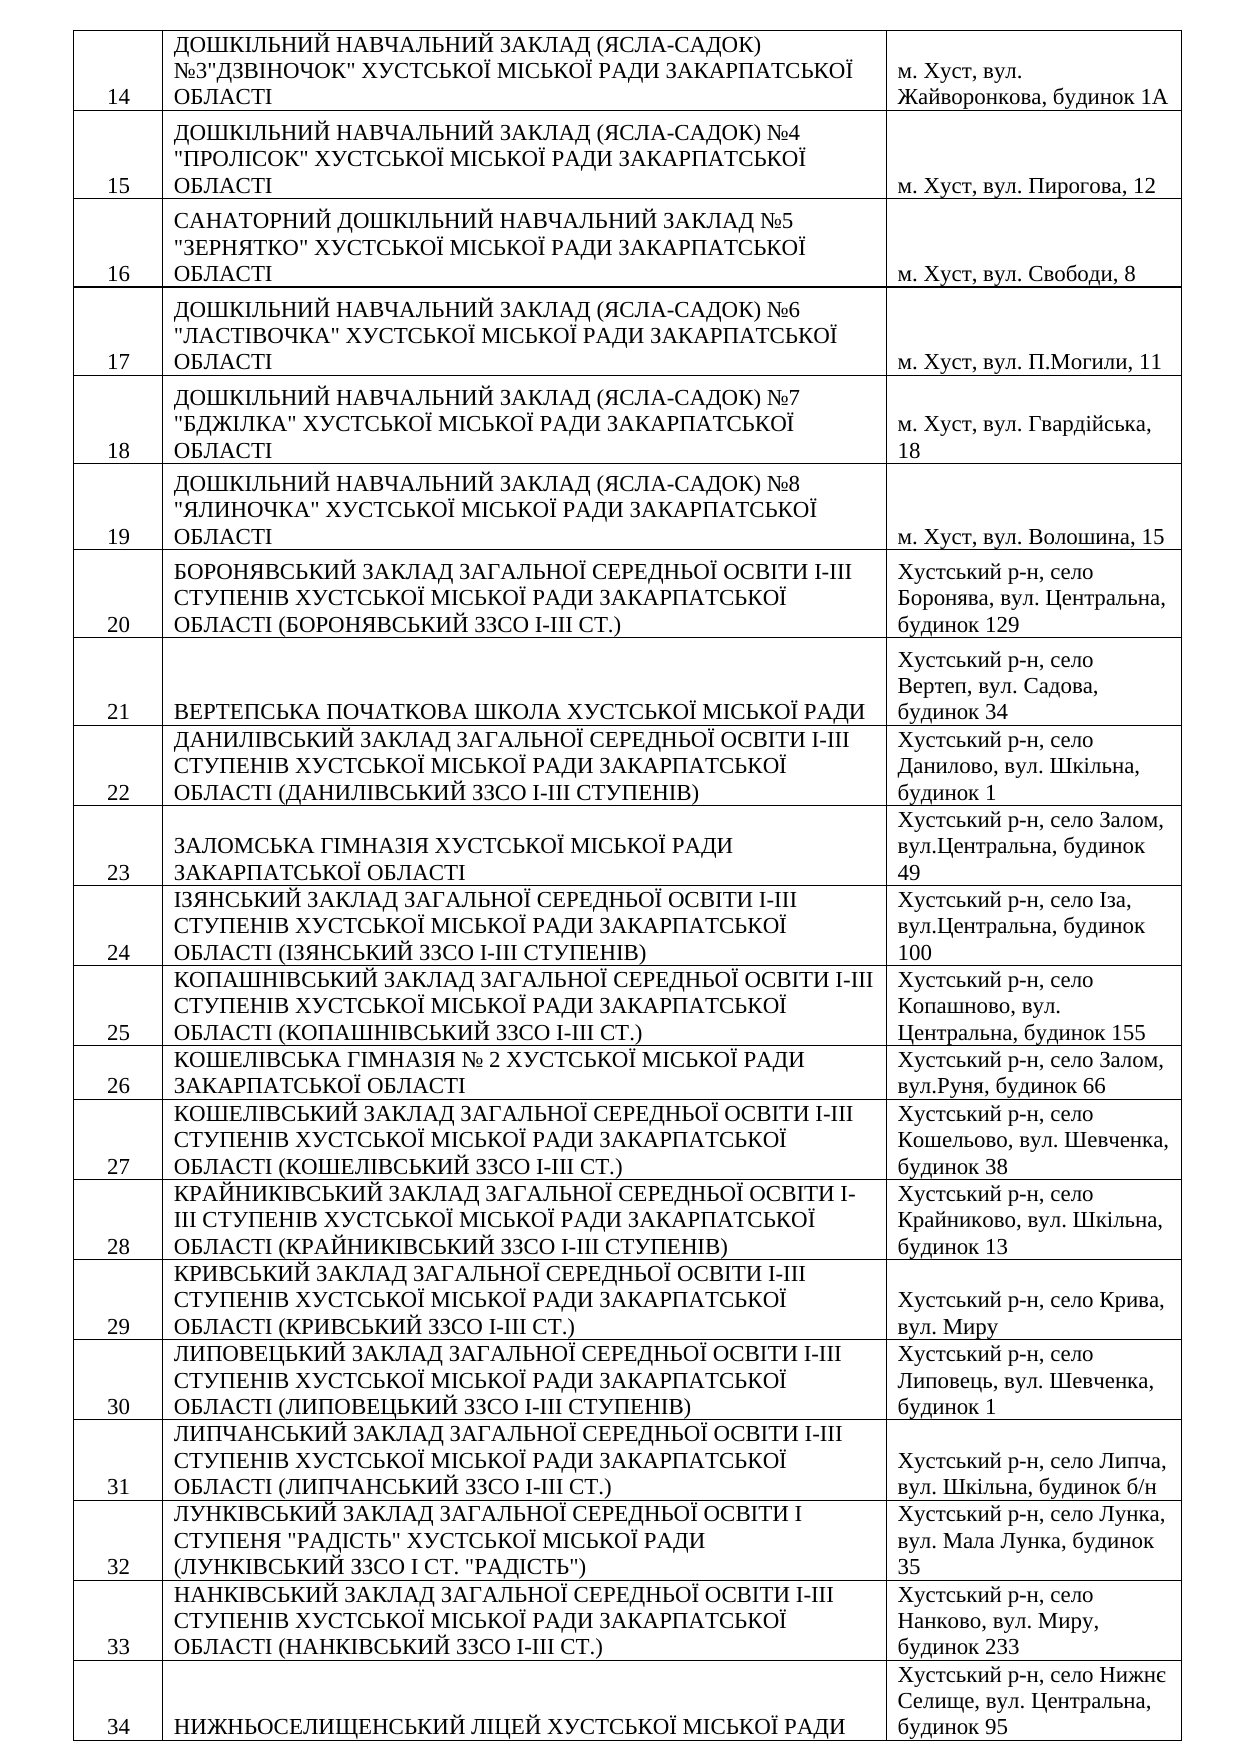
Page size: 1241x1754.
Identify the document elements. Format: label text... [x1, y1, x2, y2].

table_cell Хустський р-н, село Іза, вул.Центральна, будинок 100 [887, 886, 1181, 965]
table_cell Хустський р-н, село Липча, вул. Шкільна, будинок б/н [887, 1420, 1181, 1499]
table_cell 28 [74, 1180, 162, 1259]
table_cell Хустський р-н, село Боронява, вул. Центральна, будинок 129 [887, 550, 1181, 637]
table_cell Хустський р-н, село Данилово, вул. Шкільна, будинок 1 [887, 726, 1181, 805]
table_cell м. Хуст, вул. П.Могили, 11 [887, 288, 1181, 375]
table_cell ДОШКІЛЬНИЙ НАВЧАЛЬНИЙ ЗАКЛАД (ЯСЛА-САДОК) №4 "ПРОЛІСОК" ХУСТСЬКОЇ МІСЬКОЇ РАДИ ЗАКАРПАТСЬКОЇ ОБЛАСТІ [163, 111, 886, 198]
table_cell 23 [74, 806, 162, 885]
table_cell м. Хуст, вул. Свободи, 8 [887, 199, 1181, 286]
table_cell 14 [74, 31, 162, 110]
table_cell ЗАЛОМСЬКА ГІМНАЗІЯ ХУСТСЬКОЇ МІСЬКОЇ РАДИ ЗАКАРПАТСЬКОЇ ОБЛАСТІ [163, 806, 886, 885]
table_cell ЛУНКІВСЬКИЙ ЗАКЛАД ЗАГАЛЬНОЇ СЕРЕДНЬОЇ ОСВІТИ І СТУПЕНЯ "РАДІСТЬ" ХУСТСЬКОЇ МІСЬКОЇ РАДИ (ЛУНКІВСЬКИЙ ЗЗСО І СТ. "РАДІСТЬ") [163, 1501, 886, 1579]
table_cell САНАТОРНИЙ ДОШКІЛЬНИЙ НАВЧАЛЬНИЙ ЗАКЛАД №5 "ЗЕРНЯТКО" ХУСТСЬКОЇ МІСЬКОЇ РАДИ ЗАКАРПАТСЬКОЇ ОБЛАСТІ [163, 199, 886, 286]
table_cell ДОШКІЛЬНИЙ НАВЧАЛЬНИЙ ЗАКЛАД (ЯСЛА-САДОК) №8 "ЯЛИНОЧКА" ХУСТСЬКОЇ МІСЬКОЇ РАДИ ЗАКАРПАТСЬКОЇ ОБЛАСТІ [163, 464, 886, 549]
table_cell ЛИПОВЕЦЬКИЙ ЗАКЛАД ЗАГАЛЬНОЇ СЕРЕДНЬОЇ ОСВІТИ I-III СТУПЕНІВ ХУСТСЬКОЇ МІСЬКОЇ РАДИ ЗАКАРПАТСЬКОЇ ОБЛАСТІ (ЛИПОВЕЦЬКИЙ ЗЗСО І-ІІІ СТУПЕНІВ) [163, 1340, 886, 1419]
table_cell 27 [74, 1100, 162, 1179]
table_cell 30 [74, 1340, 162, 1419]
table_cell Хустський р-н, село Нанково, вул. Миру, будинок 233 [887, 1581, 1181, 1660]
table_cell ДОШКІЛЬНИЙ НАВЧАЛЬНИЙ ЗАКЛАД (ЯСЛА-САДОК) №7 "БДЖІЛКА" ХУСТСЬКОЇ МІСЬКОЇ РАДИ ЗАКАРПАТСЬКОЇ ОБЛАСТІ [163, 376, 886, 463]
table_cell м. Хуст, вул. Гвардійська, 18 [887, 376, 1181, 463]
table_cell 26 [74, 1046, 162, 1099]
table_cell КРИВСЬКИЙ ЗАКЛАД ЗАГАЛЬНОЇ СЕРЕДНЬОЇ ОСВІТИ І-ІІІ СТУПЕНІВ ХУСТСЬКОЇ МІСЬКОЇ РАДИ ЗАКАРПАТСЬКОЇ ОБЛАСТІ (КРИВСЬКИЙ ЗЗСО I-III СТ.) [163, 1260, 886, 1339]
table_cell м. Хуст, вул. Жайворонкова, будинок 1А [887, 31, 1181, 110]
table_cell Хустський р-н, село Нижнє Селище, вул. Центральна, будинок 95 [887, 1661, 1181, 1740]
table_cell 29 [74, 1260, 162, 1339]
table_cell КОПАШНІВСЬКИЙ ЗАКЛАД ЗАГАЛЬНОЇ СЕРЕДНЬОЇ ОСВІТИ І-ІІІ СТУПЕНІВ ХУСТСЬКОЇ МІСЬКОЇ РАДИ ЗАКАРПАТСЬКОЇ ОБЛАСТІ (КОПАШНІВСЬКИЙ ЗЗСО І-ІІІ СТ.) [163, 966, 886, 1045]
table_cell Хустський р-н, село Вертеп, вул. Садова, будинок 34 [887, 638, 1181, 725]
table_cell 22 [74, 726, 162, 805]
table_cell 19 [74, 464, 162, 549]
table_cell Хустський р-н, село Крайниково, вул. Шкільна, будинок 13 [887, 1180, 1181, 1259]
table_cell 33 [74, 1581, 162, 1660]
table_cell Хустський р-н, село Залом, вул.Центральна, будинок 49 [887, 806, 1181, 885]
table_cell 31 [74, 1420, 162, 1499]
table_cell ДАНИЛІВСЬКИЙ ЗАКЛАД ЗАГАЛЬНОЇ СЕРЕДНЬОЇ ОСВІТИ І-ІІІ СТУПЕНІВ ХУСТСЬКОЇ МІСЬКОЇ РАДИ ЗАКАРПАТСЬКОЇ ОБЛАСТІ (ДАНИЛІВСЬКИЙ ЗЗСО І-ІІІ СТУПЕНІВ) [163, 726, 886, 805]
table_cell м. Хуст, вул. Волошина, 15 [887, 464, 1181, 549]
table_cell ЛИПЧАНСЬКИЙ ЗАКЛАД ЗАГАЛЬНОЇ СЕРЕДНЬОЇ ОСВІТИ I-III СТУПЕНІВ ХУСТСЬКОЇ МІСЬКОЇ РАДИ ЗАКАРПАТСЬКОЇ ОБЛАСТІ (ЛИПЧАНСЬКИЙ ЗЗСО I-III СТ.) [163, 1420, 886, 1499]
table_cell Хустський р-н, село Крива, вул. Миру [887, 1260, 1181, 1339]
table_cell БОРОНЯВСЬКИЙ ЗАКЛАД ЗАГАЛЬНОЇ СЕРЕДНЬОЇ ОСВІТИ I-III СТУПЕНІВ ХУСТСЬКОЇ МІСЬКОЇ РАДИ ЗАКАРПАТСЬКОЇ ОБЛАСТІ (БОРОНЯВСЬКИЙ ЗЗСО I-III СТ.) [163, 550, 886, 637]
table_cell КОШЕЛІВСЬКА ГІМНАЗІЯ № 2 ХУСТСЬКОЇ МІСЬКОЇ РАДИ ЗАКАРПАТСЬКОЇ ОБЛАСТІ [163, 1046, 886, 1099]
table_cell Хустський р-н, село Копашново, вул. Центральна, будинок 155 [887, 966, 1181, 1045]
table_cell м. Хуст, вул. Пирогова, 12 [887, 111, 1181, 198]
table_cell Хустський р-н, село Кошельово, вул. Шевченка, будинок 38 [887, 1100, 1181, 1179]
table_cell 20 [74, 550, 162, 637]
table_cell 15 [74, 111, 162, 198]
table_cell Хустський р-н, село Лунка, вул. Мала Лунка, будинок 35 [887, 1501, 1181, 1579]
table_cell Хустський р-н, село Липовець, вул. Шевченка, будинок 1 [887, 1340, 1181, 1419]
table_cell НАНКІВСЬКИЙ ЗАКЛАД ЗАГАЛЬНОЇ СЕРЕДНЬОЇ ОСВІТИ І-ІІІ СТУПЕНІВ ХУСТСЬКОЇ МІСЬКОЇ РАДИ ЗАКАРПАТСЬКОЇ ОБЛАСТІ (НАНКІВСЬКИЙ ЗЗСО І-ІІІ СТ.) [163, 1581, 886, 1660]
table_cell 34 [74, 1661, 162, 1740]
table_cell 16 [74, 199, 162, 286]
table_cell 18 [74, 376, 162, 463]
table_cell 24 [74, 886, 162, 965]
table_cell 32 [74, 1501, 162, 1579]
table_cell 17 [74, 288, 162, 375]
table_cell ДОШКІЛЬНИЙ НАВЧАЛЬНИЙ ЗАКЛАД (ЯСЛА-САДОК) №6 "ЛАСТІВОЧКА" ХУСТСЬКОЇ МІСЬКОЇ РАДИ ЗАКАРПАТСЬКОЇ ОБЛАСТІ [163, 288, 886, 375]
table_cell ВЕРТЕПСЬКА ПОЧАТКОВА ШКОЛА ХУСТСЬКОЇ МІСЬКОЇ РАДИ [163, 638, 886, 725]
table_cell 21 [74, 638, 162, 725]
table_cell НИЖНЬОСЕЛИЩЕНСЬКИЙ ЛІЦЕЙ ХУСТСЬКОЇ МІСЬКОЇ РАДИ [163, 1661, 886, 1740]
table_cell ДОШКІЛЬНИЙ НАВЧАЛЬНИЙ ЗАКЛАД (ЯСЛА-САДОК) №3"ДЗВІНОЧОК" ХУСТСЬКОЇ МІСЬКОЇ РАДИ ЗАКАРПАТСЬКОЇ ОБЛАСТІ [163, 31, 886, 110]
table_cell ІЗЯНСЬКИЙ ЗАКЛАД ЗАГАЛЬНОЇ СЕРЕДНЬОЇ ОСВІТИ І-ІІІ СТУПЕНІВ ХУСТСЬКОЇ МІСЬКОЇ РАДИ ЗАКАРПАТСЬКОЇ ОБЛАСТІ (ІЗЯНСЬКИЙ ЗЗСО І-ІІІ СТУПЕНІВ) [163, 886, 886, 965]
table_cell 25 [74, 966, 162, 1045]
table_cell Хустський р-н, село Залом, вул.Руня, будинок 66 [887, 1046, 1181, 1099]
table_cell КРАЙНИКІВСЬКИЙ ЗАКЛАД ЗАГАЛЬНОЇ СЕРЕДНЬОЇ ОСВІТИ I-III СТУПЕНІВ ХУСТСЬКОЇ МІСЬКОЇ РАДИ ЗАКАРПАТСЬКОЇ ОБЛАСТІ (КРАЙНИКІВСЬКИЙ ЗЗСО I-III СТУПЕНІВ) [163, 1180, 886, 1259]
table_cell КОШЕЛІВСЬКИЙ ЗАКЛАД ЗАГАЛЬНОЇ СЕРЕДНЬОЇ ОСВІТИ І-ІІІ СТУПЕНІВ ХУСТСЬКОЇ МІСЬКОЇ РАДИ ЗАКАРПАТСЬКОЇ ОБЛАСТІ (КОШЕЛІВСЬКИЙ ЗЗСО І-ІІІ СТ.) [163, 1100, 886, 1179]
